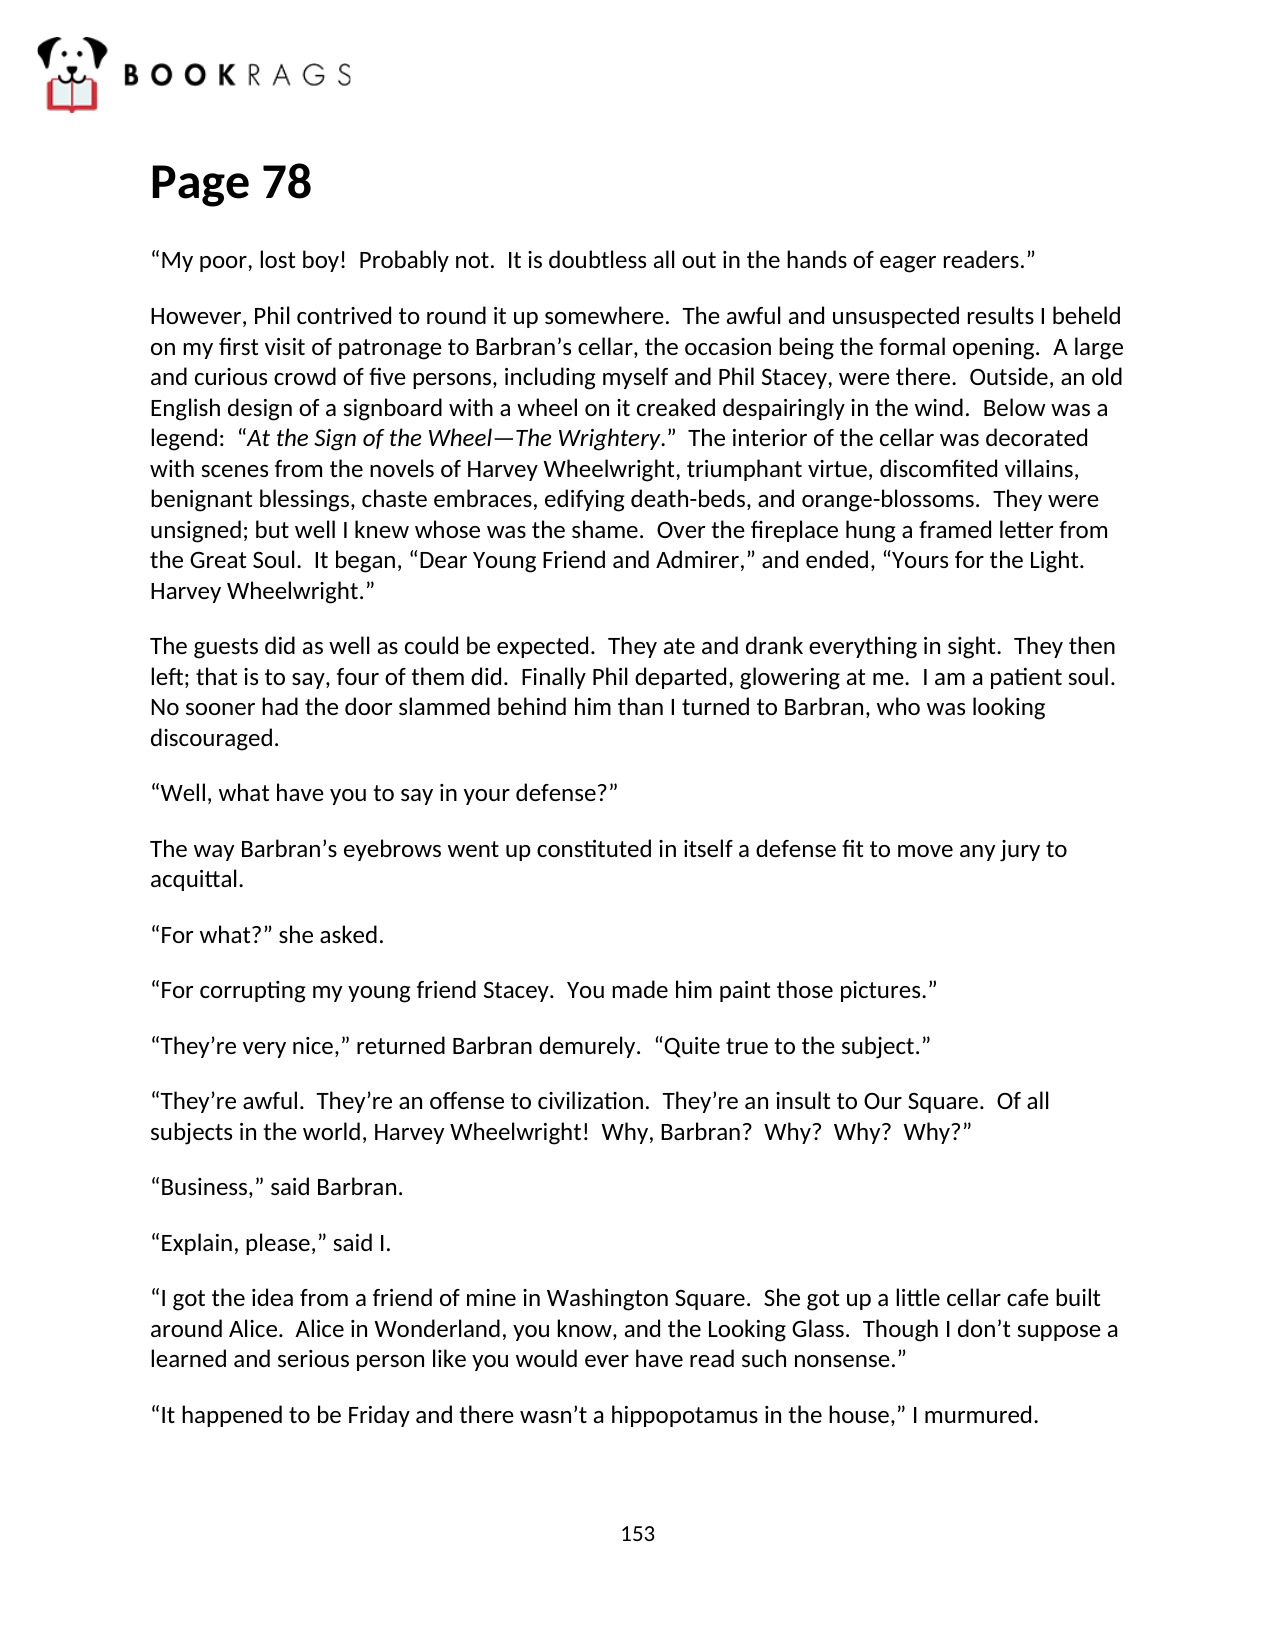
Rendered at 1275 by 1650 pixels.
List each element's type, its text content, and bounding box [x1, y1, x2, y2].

text The guests did as well as could be expected. They ate and drank everything in sight. They then left; that is to say, four of them did. Finally Phil departed, glowering at me. I am a patient soul. No sooner had the door slammed behind him than I turned to Barbran, who was looking discouraged. [150, 630, 1125, 752]
text “Explain, please,” said I. [150, 1227, 1125, 1258]
text Page 78 [150, 150, 1125, 211]
picture [37, 37, 351, 113]
text “Business,” said Barbran. [150, 1172, 1125, 1202]
text “They’re very nice,” returned Barbran demurely. “Quite true to the subject.” [150, 1030, 1125, 1061]
text “It happened to be Friday and there wasn’t a hippopotamus in the house,” I murmured. [150, 1399, 1125, 1430]
text “I got the idea from a friend of mine in Washington Square. She got up a little cellar cafe built around Alice. Alice in Wonderland, you know, and the Looking Glass. Though I don’t suppose a learned and serious person like you would ever have read such nonsense.” [150, 1283, 1125, 1374]
text “My poor, lost boy! Probably not. It is doubtless all out in the hands of eager readers.” [150, 244, 1125, 275]
text “For corrupting my young friend Stacey. You made him paint those pictures.” [150, 974, 1125, 1005]
text However, Phil contrived to round it up somewhere. The awful and unsuspected results I beheld on my first visit of patronage to Barbran’s cellar, the occasion being the formal opening. A large and curious crowd of five persons, including myself and Phil Stacey, were there. Outside, an old English design of a signboard with a wheel on it creaked despairingly in the wind. Below was a legend: “At the Sign of the Wheel—­The Wrightery.” The interior of the cellar was decorated with scenes from the novels of Harvey Wheelwright, triumphant virtue, discomfited villains, benignant blessings, chaste embraces, edifying death-beds, and orange-blossoms. They were unsigned; but well I knew whose was the shame. Over the fireplace hung a framed letter from the Great Soul. It began, “Dear Young Friend and Admirer,” and ended, “Yours for the Light. Harvey Wheelwright.” [150, 300, 1125, 605]
text “For what?” she asked. [150, 919, 1125, 949]
text The way Barbran’s eyebrows went up constituted in itself a defense fit to move any jury to acquittal. [150, 833, 1125, 894]
text “They’re awful. They’re an offense to civilization. They’re an insult to Our Square. Of all subjects in the world, Harvey Wheelwright! Why, Barbran? Why? Why? Why?” [150, 1086, 1125, 1147]
text “Well, what have you to say in your defense?” [150, 777, 1125, 808]
